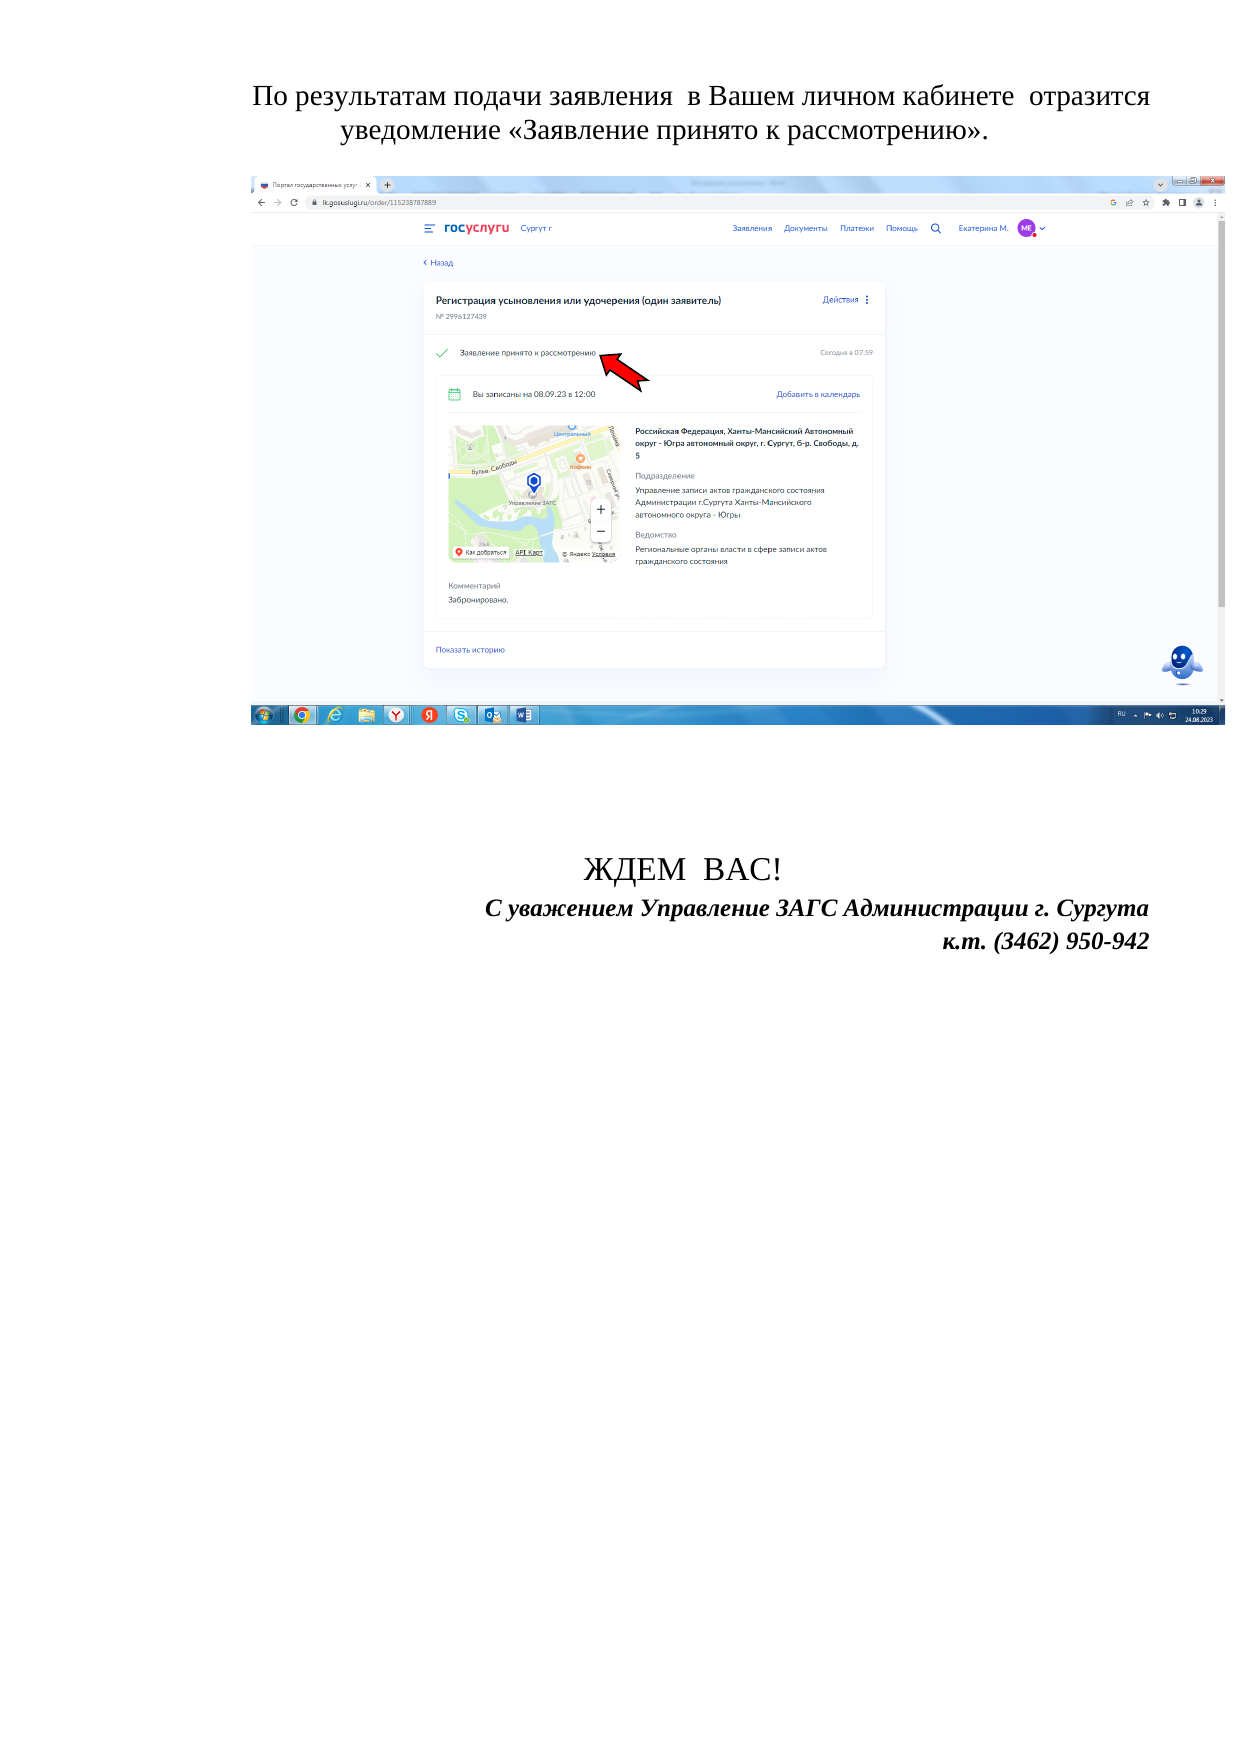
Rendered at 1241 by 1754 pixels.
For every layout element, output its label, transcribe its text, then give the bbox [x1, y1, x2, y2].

picture [251, 176, 1226, 725]
list С уважением Управление ЗАГС Администрации г. Сургута [162, 893, 1152, 922]
list ЖДЕМ ВАС! [162, 849, 1152, 888]
list к.т. (3462) 950-942 [162, 926, 1152, 955]
text По результатам подачи заявления в Вашем личном кабинете отразится уведомление «Заявление принято к рассмотрению». [177, 78, 1152, 146]
